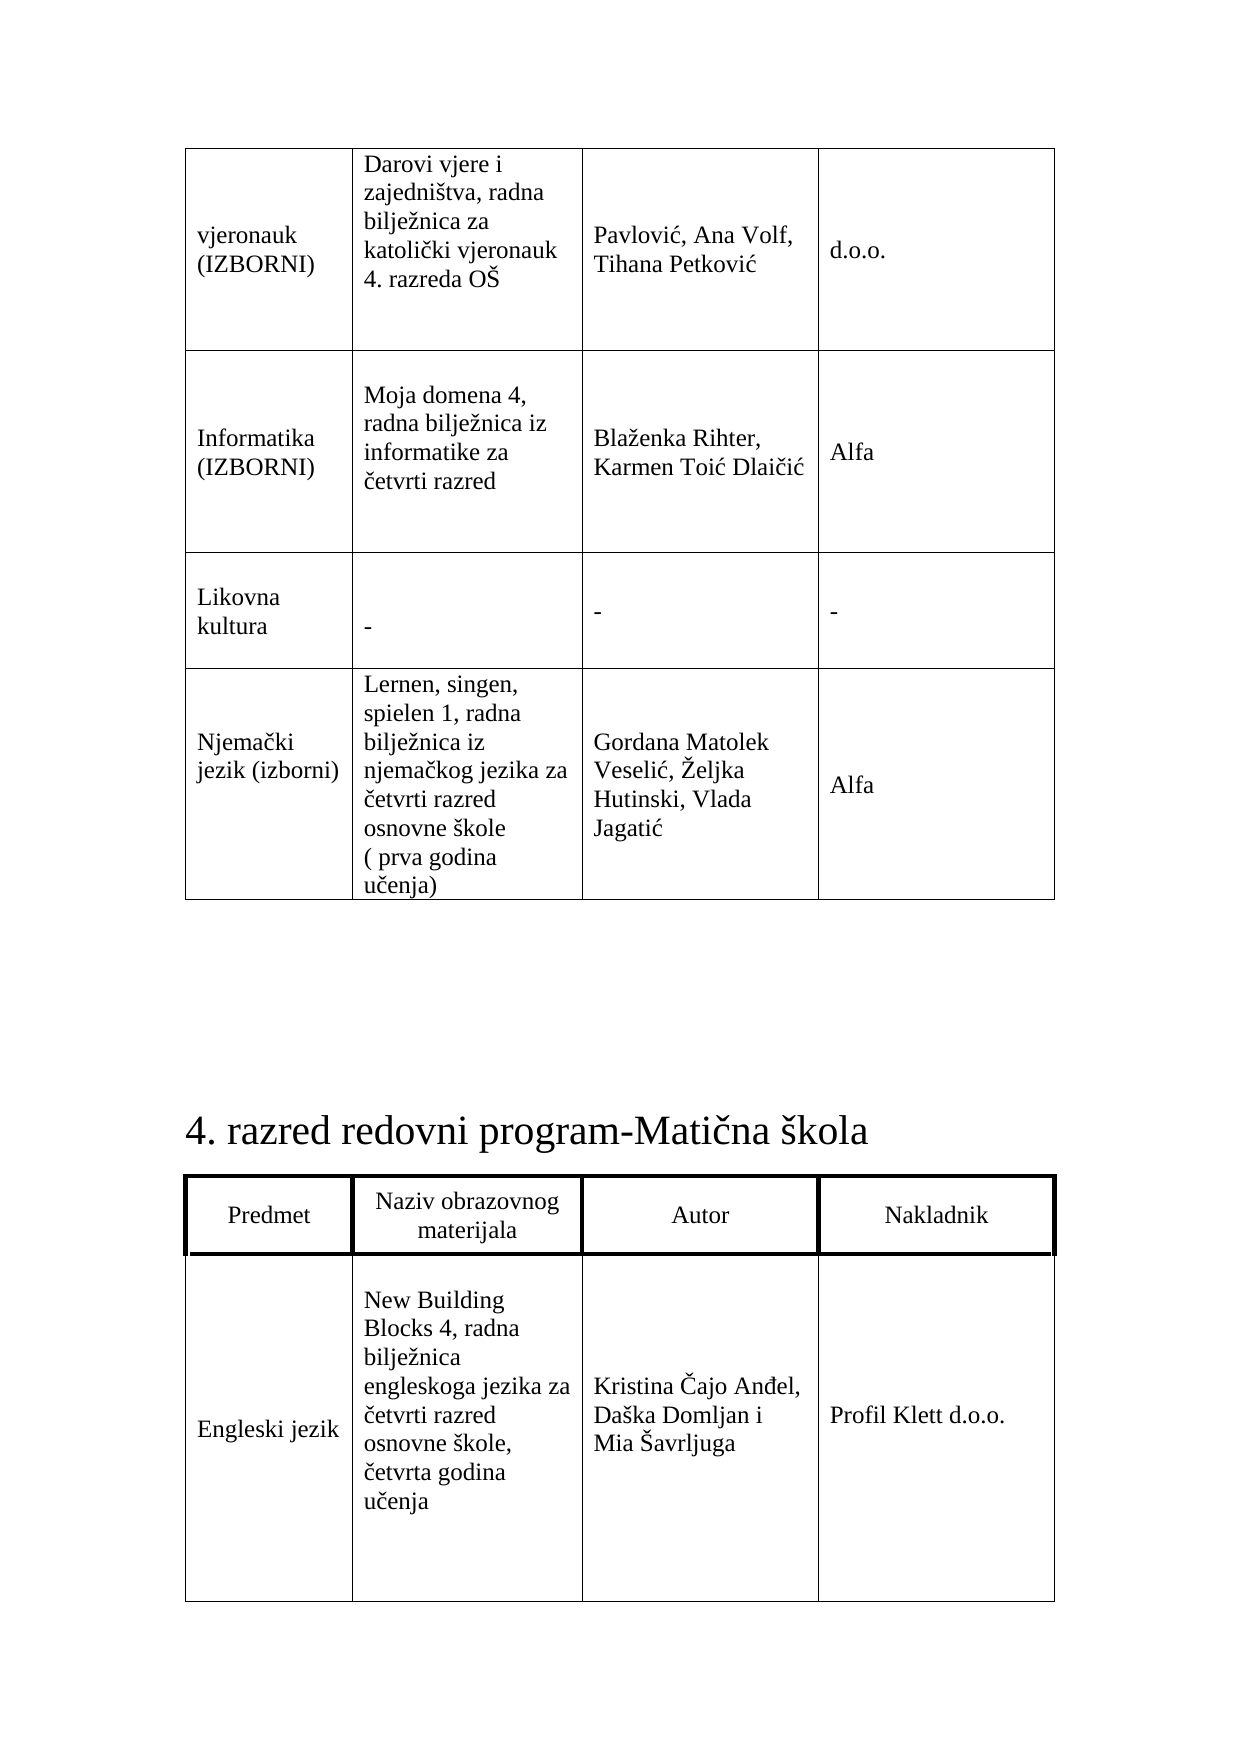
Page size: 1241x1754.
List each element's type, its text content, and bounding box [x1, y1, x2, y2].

table_header Naziv obrazovnog materijala [355, 1178, 580, 1251]
table_header Predmet [188, 1178, 350, 1251]
table_cell - [583, 553, 818, 668]
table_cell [353, 149, 582, 350]
table_cell New Building Blocks 4, radna bilježnica engleskoga jezika za četvrti razred osnovne škole, četvrta godina učenja [353, 1256, 582, 1601]
table_cell Blaženka Rihter, Karmen Toić Dlaičić [583, 351, 818, 552]
table_cell Lernen, singen, spielen 1, radna bilježnica iz njemačkog jezika za četvrti razred osnovne škole ( prva godina učenja) [353, 669, 582, 899]
table_cell Likovna kultura [186, 553, 352, 668]
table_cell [819, 149, 1054, 350]
table_cell Engleski jezik [186, 1251, 352, 1601]
table_header Autor [584, 1178, 816, 1251]
table_cell Profil Klett d.o.o. [819, 1251, 1054, 1601]
table_cell Kristina Čajo Anđel, Daška Domljan i Mia Šavrljuga [583, 1256, 818, 1601]
table_cell Alfa [819, 669, 1054, 899]
table_cell - [353, 553, 582, 668]
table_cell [186, 149, 352, 350]
table_header Nakladnik [821, 1178, 1052, 1251]
table_cell Moja domena 4, radna bilježnica iz informatike za četvrti razred [353, 351, 582, 552]
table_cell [583, 149, 818, 350]
table_cell Gordana Matolek Veselić, Željka Hutinski, Vlada Jagatić [583, 669, 818, 899]
table_cell Alfa [819, 351, 1054, 552]
table_cell Informatika (IZBORNI) [186, 351, 352, 552]
table_cell Njemački jezik (izborni) [186, 669, 352, 899]
text 4. razred redovni program-Matična škola [185, 1105, 1093, 1153]
table_cell - [819, 553, 1054, 668]
